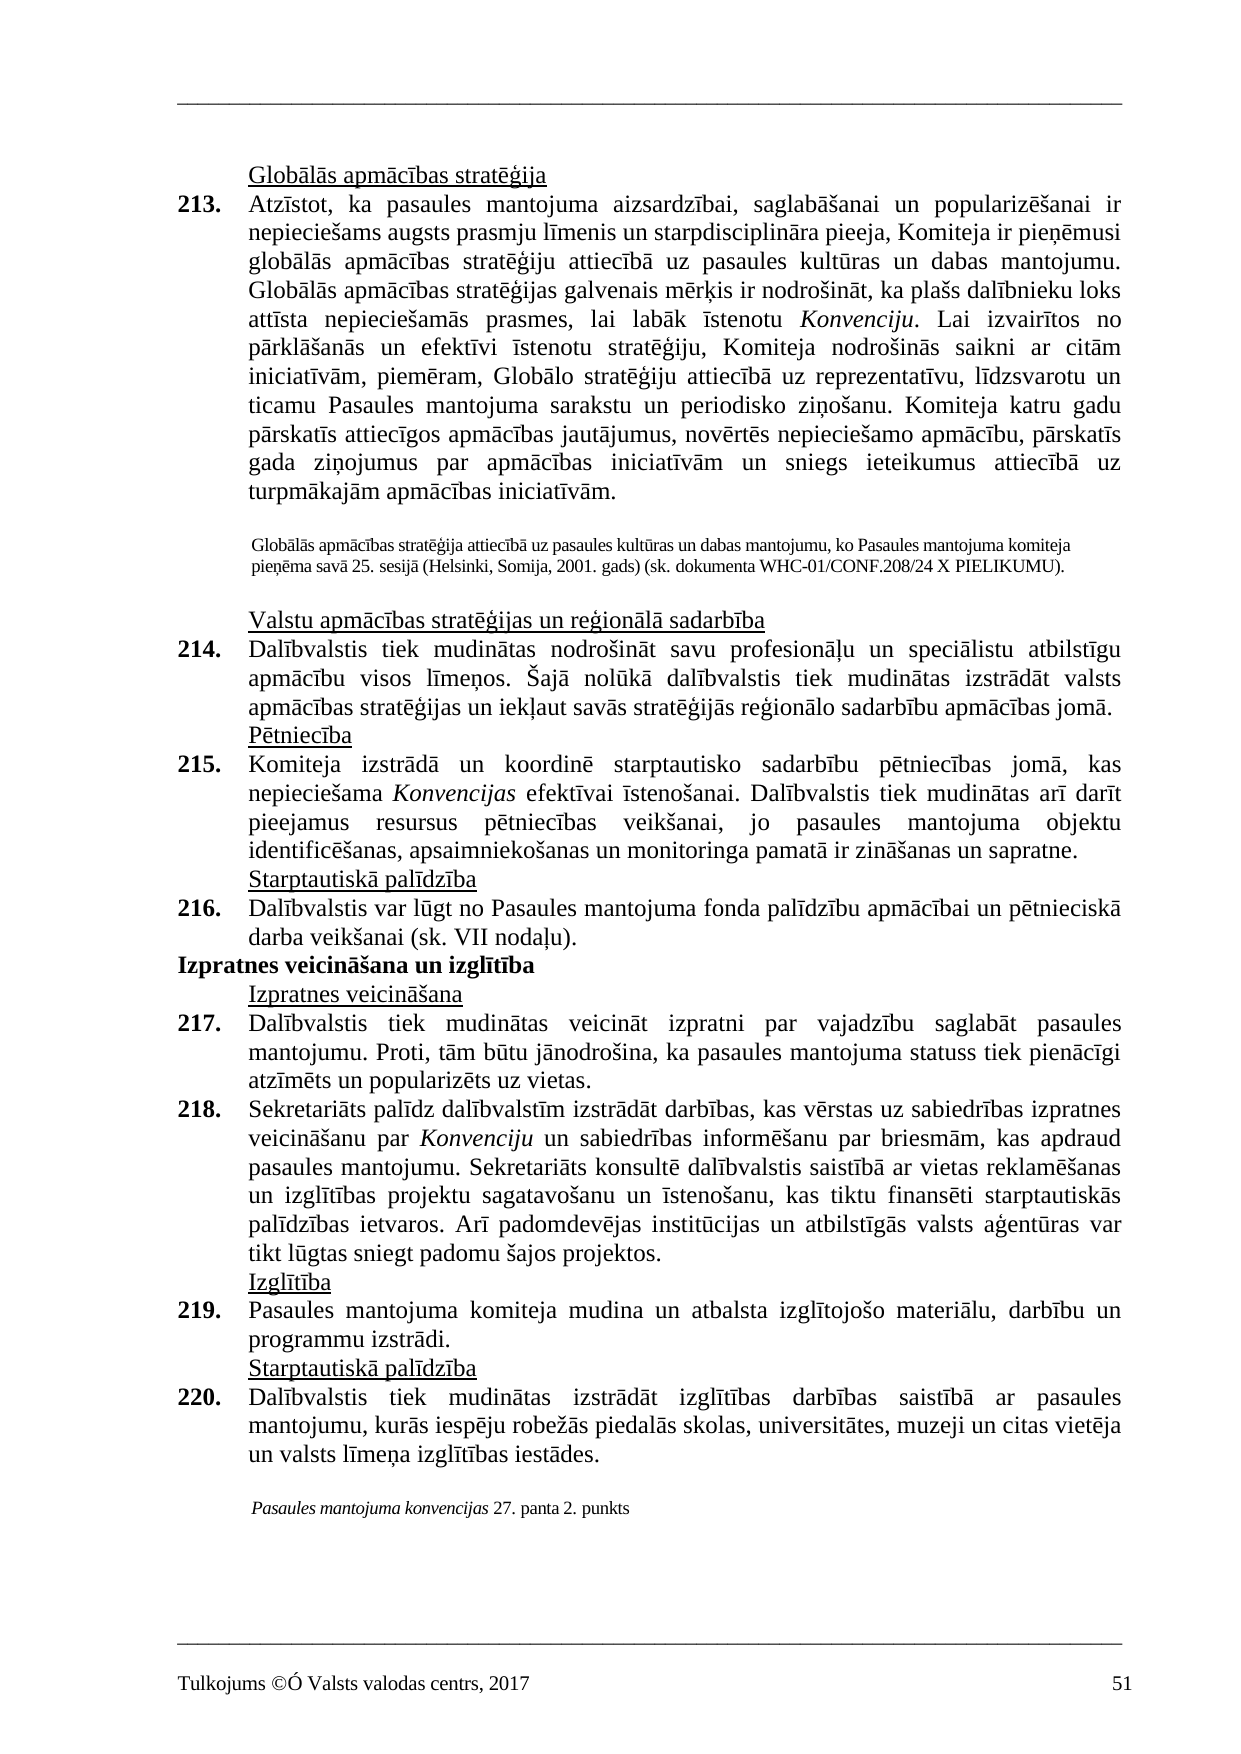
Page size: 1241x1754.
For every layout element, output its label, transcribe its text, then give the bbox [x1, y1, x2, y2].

text Dalībvalstis var lūgt no Pasaules mantojuma fonda palīdzību apmācībai un pētnieciskā darba veikšanai (sk. VII nodaļu). [177, 893, 1122, 951]
subtitle Valstu apmācības stratēģijas un reģionālā sadarbība [248, 606, 1122, 634]
subtitle Starptautiskā palīdzība [248, 864, 1122, 893]
text Dalībvalstis tiek mudinātas izstrādāt izglītības darbības saistībā ar pasaules mantojumu, kurās iespēju robežās piedalās skolas, universitātes, muzeji un citas vietēja un valsts līmeņa izglītības iestādes. [177, 1382, 1122, 1468]
text Dalībvalstis tiek mudinātas veicināt izpratni par vajadzību saglabāt pasaules mantojumu. Proti, tām būtu jānodrošina, ka pasaules mantojuma statuss tiek pienācīgi atzīmēts un popularizēts uz vietas. [177, 1008, 1122, 1094]
text Komiteja izstrādā un koordinē starptautisko sadarbību pētniecības jomā, kas nepieciešama Konvencijas efektīvai īstenošanai. Dalībvalstis tiek mudinātas arī darīt pieejamus resursus pētniecības veikšanai, jo pasaules mantojuma objektu identificēšanas, apsaimniekošanas un monitoringa pamatā ir zināšanas un sapratne. [177, 749, 1122, 864]
text Atzīstot, ka pasaules mantojuma aizsardzībai, saglabāšanai un popularizēšanai ir nepieciešams augsts prasmju līmenis un starpdisciplināra pieeja, Komiteja ir pieņēmusi globālās apmācības stratēģiju attiecībā uz pasaules kultūras un dabas mantojumu. Globālās apmācības stratēģijas galvenais mērķis ir nodrošināt, ka plašs dalībnieku loks attīsta nepieciešamās prasmes, lai labāk īstenotu Konvenciju. Lai izvairītos no pārklāšanās un efektīvi īstenotu stratēģiju, Komiteja nodrošinās saikni ar citām iniciatīvām, piemēram, Globālo stratēģiju attiecībā uz reprezentatīvu, līdzsvarotu un ticamu Pasaules mantojuma sarakstu un periodisko ziņošanu. Komiteja katru gadu pārskatīs attiecīgos apmācības jautājumus, novērtēs nepieciešamo apmācību, pārskatīs gada ziņojumus par apmācības iniciatīvām un sniegs ieteikumus attiecībā uz turpmākajām apmācības iniciatīvām. [177, 189, 1122, 505]
text Dalībvalstis tiek mudinātas nodrošināt savu profesionāļu un speciālistu atbilstīgu apmācību visos līmeņos. Šajā nolūkā dalībvalstis tiek mudinātas izstrādāt valsts apmācības stratēģijas un iekļaut savās stratēģijās reģionālo sadarbību apmācības jomā. [177, 634, 1122, 721]
text Pasaules mantojuma konvencijas 27. panta 2. punkts [251, 1497, 1122, 1518]
text Globālās apmācības stratēģija attiecībā uz pasaules kultūras un dabas mantojumu, ko Pasaules mantojuma komiteja pieņēma savā 25. sesijā (Helsinki, Somija, 2001. gads) (sk. dokumenta WHC-01/CONF.208/24 X PIELIKUMU). [251, 534, 1122, 577]
subtitle Izpratnes veicināšana [248, 979, 1122, 1008]
subtitle Pētniecība [248, 721, 1122, 749]
subtitle Globālās apmācības stratēģija [248, 160, 1122, 189]
subtitle Izglītība [248, 1267, 1122, 1296]
subtitle Izpratnes veicināšana un izglītība [177, 951, 1122, 979]
text Sekretariāts palīdz dalībvalstīm izstrādāt darbības, kas vērstas uz sabiedrības izpratnes veicināšanu par Konvenciju un sabiedrības informēšanu par briesmām, kas apdraud pasaules mantojumu. Sekretariāts konsultē dalībvalstis saistībā ar vietas reklamēšanas un izglītības projektu sagatavošanu un īstenošanu, kas tiktu finansēti starptautiskās palīdzības ietvaros. Arī padomdevējas institūcijas un atbilstīgās valsts aģentūras var tikt lūgtas sniegt padomu šajos projektos. [177, 1094, 1122, 1267]
text Pasaules mantojuma komiteja mudina un atbalsta izglītojošo materiālu, darbību un programmu izstrādi. [177, 1296, 1122, 1353]
subtitle Starptautiskā palīdzība [248, 1353, 1122, 1382]
